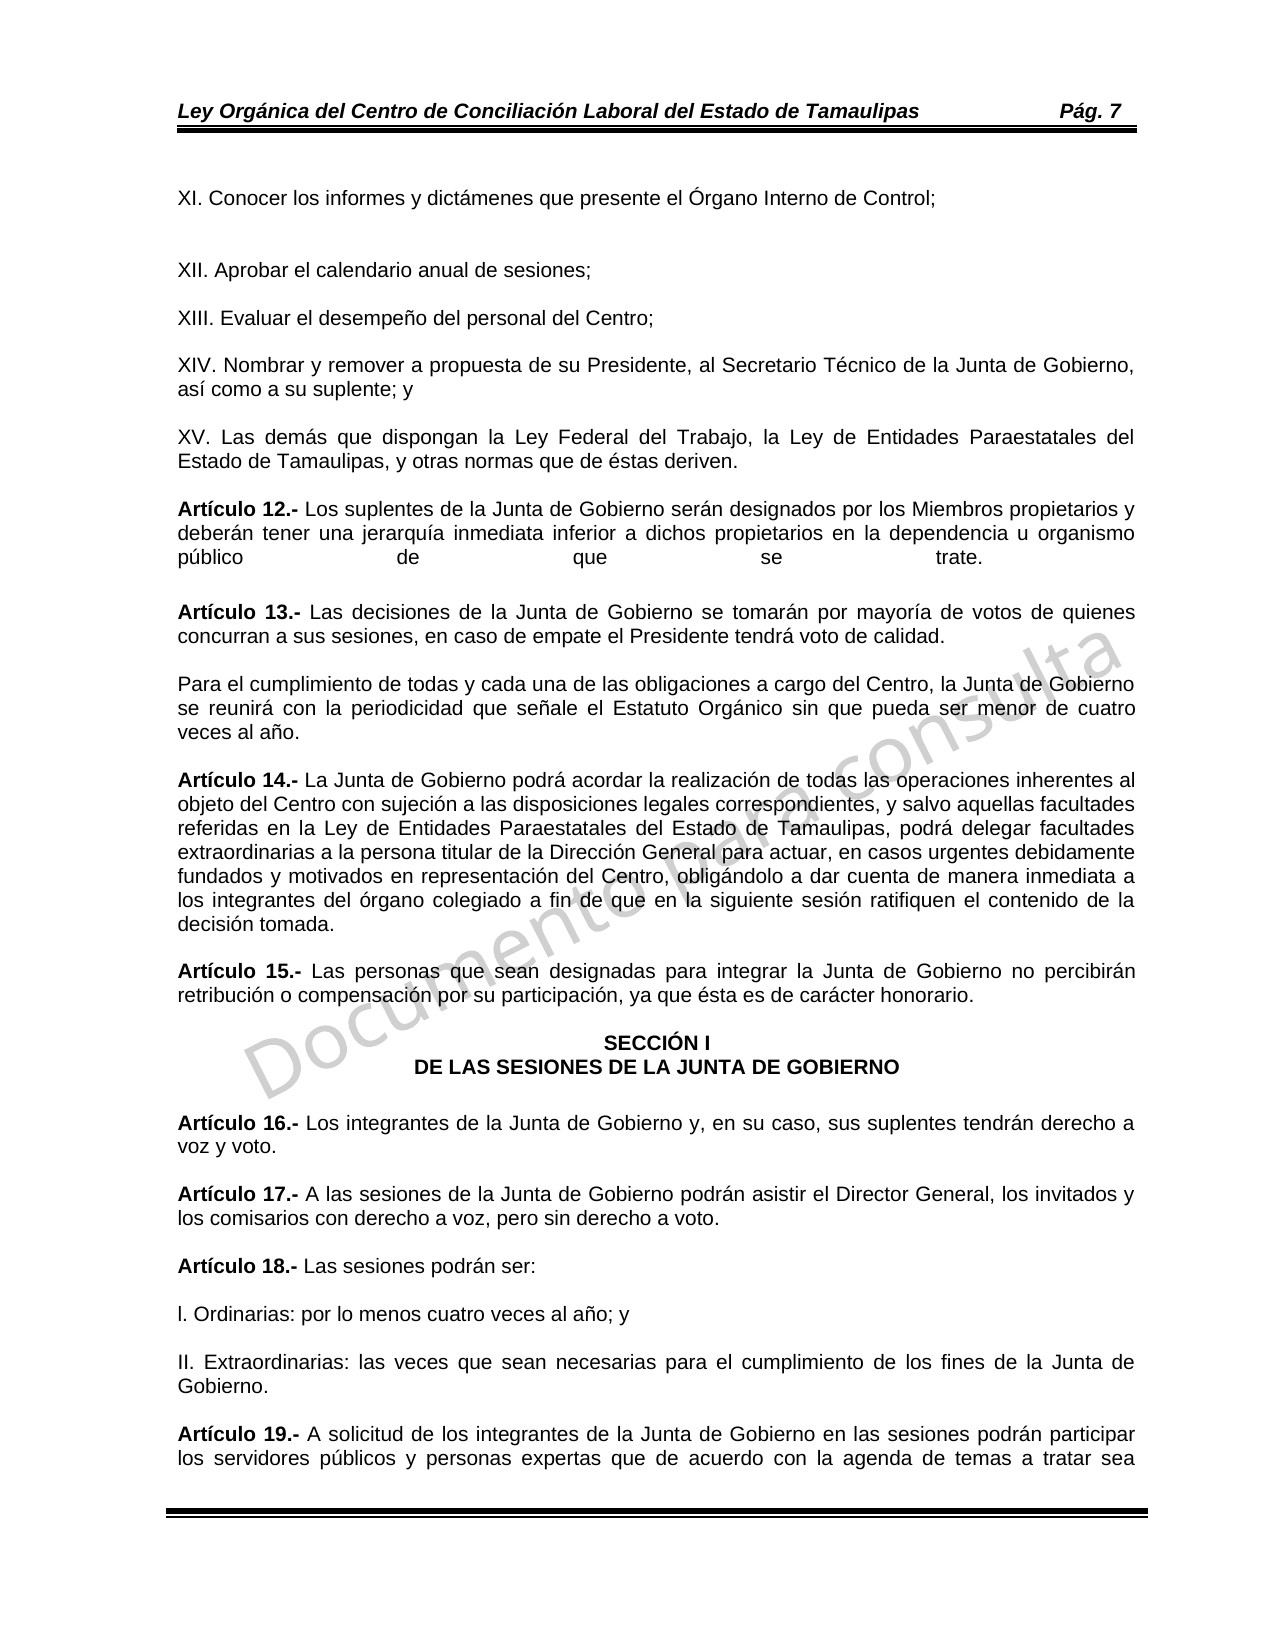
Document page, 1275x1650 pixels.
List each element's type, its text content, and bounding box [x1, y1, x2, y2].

text SECCIÓN I [177, 1031, 1137, 1055]
text Artículo 12.- Los suplentes de la Junta de Gobierno serán designados por los Miembros propietarios y deberán tener una jerarquía inmediata inferior a dichos propietarios en la dependencia u organismo público de que se trate. [177, 497, 1137, 600]
text Artículo 15.- Las personas que sean designadas para integrar la Junta de Gobierno no percibirán retribución o compensación por su participación, ya que ésta es de carácter honorario. [177, 959, 1137, 1007]
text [177, 1422, 1137, 1470]
text XI. Conocer los informes y dictámenes que presente el Órgano Interno de Control; [177, 186, 1137, 209]
text Artículo 14.- La Junta de Gobierno podrá acordar la realización de todas las operaciones inherentes al objeto del Centro con sujeción a las disposiciones legales correspondientes, y salvo aquellas facultades referidas en la Ley de Entidades Paraestatales del Estado de Tamaulipas, podrá delegar facultades extraordinarias a la persona titular de la Dirección General para actuar, en casos urgentes debidamente fundados y motivados en representación del Centro, obligándolo a dar cuenta de manera inmediata a los integrantes del órgano colegiado a fin de que en la siguiente sesión ratifiquen el contenido de la decisión tomada. [177, 768, 1137, 935]
text Artículo 13.- Las decisiones de la Junta de Gobierno se tomarán por mayoría de votos de quienes concurran a sus sesiones, en caso de empate el Presidente tendrá voto de calidad. [177, 600, 1137, 648]
text XIII. Evaluar el desempeño del personal del Centro; [177, 305, 1137, 329]
text Para el cumplimiento de todas y cada una de las obligaciones a cargo del Centro, la Junta de Gobierno se reunirá con la periodicidad que señale el Estatuto Orgánico sin que pueda ser menor de cuatro veces al año. [177, 672, 1137, 744]
text II. Extraordinarias: las veces que sean necesarias para el cumplimiento de los fines de la Junta de Gobierno. [177, 1350, 1137, 1398]
text XV. Las demás que dispongan la Ley Federal del Trabajo, la Ley de Entidades Paraestatales del Estado de Tamaulipas, y otras normas que de éstas deriven. [177, 425, 1137, 473]
text DE LAS SESIONES DE LA JUNTA DE GOBIERNO [177, 1055, 1137, 1110]
text XIV. Nombrar y remover a propuesta de su Presidente, al Secretario Técnico de la Junta de Gobierno, así como a su suplente; y [177, 353, 1137, 401]
text Artículo 17.- A las sesiones de la Junta de Gobierno podrán asistir el Director General, los invitados y los comisarios con derecho a voz, pero sin derecho a voto. [177, 1182, 1137, 1230]
text l. Ordinarias: por lo menos cuatro veces al año; y [177, 1302, 1137, 1326]
text Artículo 16.- Los integrantes de la Junta de Gobierno y, en su caso, sus suplentes tendrán derecho a voz y voto. [177, 1110, 1137, 1158]
text Artículo 18.- Las sesiones podrán ser: [177, 1254, 1137, 1278]
text XII. Aprobar el calendario anual de sesiones; [177, 257, 1137, 281]
